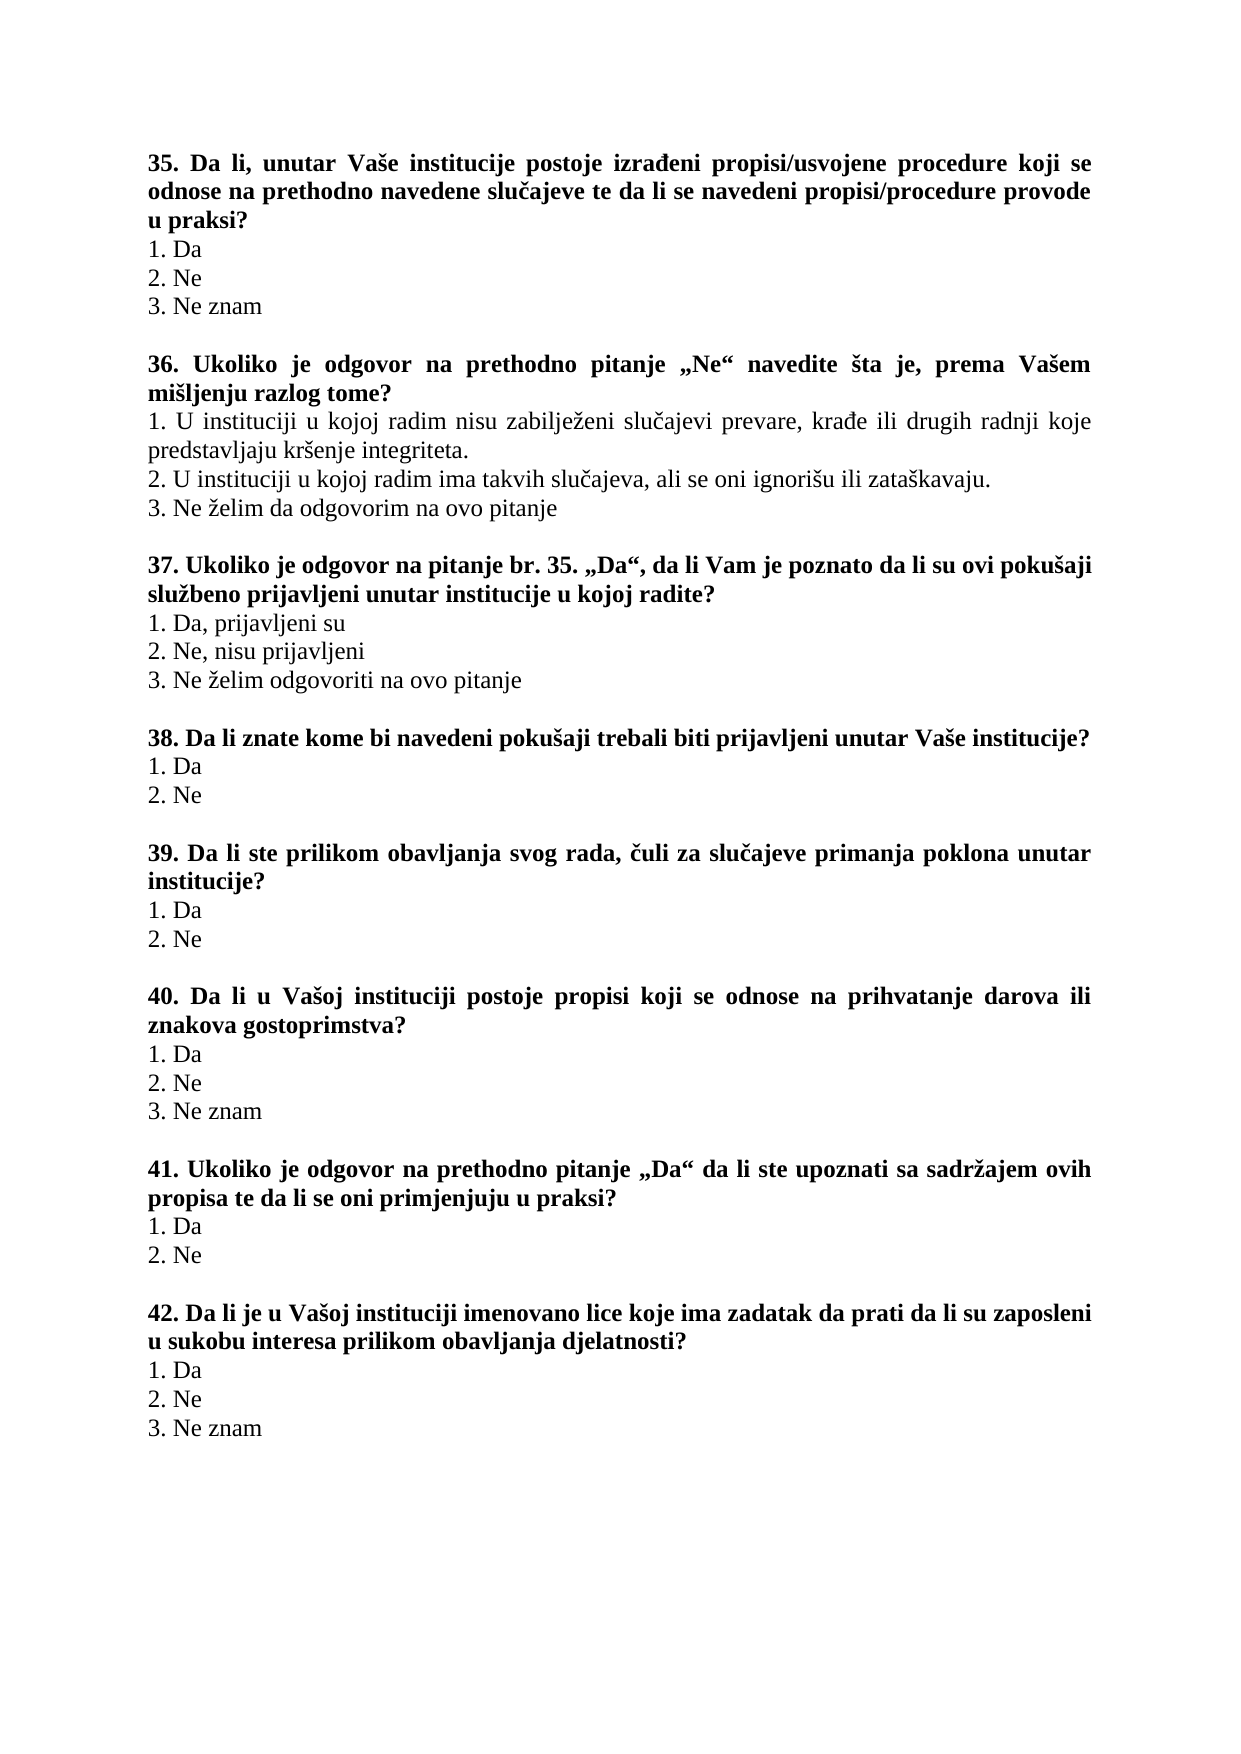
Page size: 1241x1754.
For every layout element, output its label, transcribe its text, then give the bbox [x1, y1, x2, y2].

text 2. Ne [148, 1068, 1093, 1096]
text 1. Da [148, 751, 1093, 780]
text 35. Da li, unutar Vaše institucije postoje izrađeni propisi/usvojene procedure koji se odnose na prethodno navedene slučajeve te da li se navedeni propisi/procedure provode u praksi? [148, 148, 1093, 234]
text 1. Da, prijavljeni su [148, 608, 1093, 636]
text 1. Da [148, 1211, 1093, 1240]
text 1. U instituciji u kojoj radim nisu zabilježeni slučajevi prevare, krađe ili drugih radnji koje predstavljaju kršenje integriteta. [148, 406, 1093, 464]
text 1. Da [148, 1039, 1093, 1068]
text 1. Da [148, 1355, 1093, 1384]
text 2. Ne [148, 924, 1093, 953]
text 3. Ne znam [148, 1413, 1093, 1441]
text 1. Da [148, 895, 1093, 924]
text 39. Da li ste prilikom obavljanja svog rada, čuli za slučajeve primanja poklona unutar institucije? [148, 838, 1093, 895]
text 38. Da li znate kome bi navedeni pokušaji trebali biti prijavljeni unutar Vaše institucije? [148, 723, 1093, 751]
text 40. Da li u Vašoj instituciji postoje propisi koji se odnose na prihvatanje darova ili znakova gostoprimstva? [148, 981, 1093, 1039]
text 3. Ne znam [148, 1096, 1093, 1125]
text 3. Ne znam [148, 291, 1093, 320]
text 2. Ne [148, 780, 1093, 809]
text 3. Ne želim da odgovorim na ovo pitanje [148, 493, 1093, 521]
text 41. Ukoliko je odgovor na prethodno pitanje „Da“ da li ste upoznati sa sadržajem ovih propisa te da li se oni primjenjuju u praksi? [148, 1154, 1093, 1211]
text 2. Ne, nisu prijavljeni [148, 636, 1093, 665]
text 42. Da li je u Vašoj instituciji imenovano lice koje ima zadatak da prati da li su zaposleni u sukobu interesa prilikom obavljanja djelatnosti? [148, 1298, 1093, 1355]
text 2. Ne [148, 1384, 1093, 1413]
text 3. Ne želim odgovoriti na ovo pitanje [148, 665, 1093, 694]
text 1. Da [148, 234, 1093, 263]
text 2. Ne [148, 263, 1093, 291]
text 2. Ne [148, 1240, 1093, 1269]
text 2. U instituciji u kojoj radim ima takvih slučajeva, ali se oni ignorišu ili zataškavaju. [148, 464, 1093, 493]
text 36. Ukoliko je odgovor na prethodno pitanje „Ne“ navedite šta je, prema Vašem mišljenju razlog tome? [148, 349, 1093, 406]
text 37. Ukoliko je odgovor na pitanje br. 35. „Da“, da li Vam je poznato da li su ovi pokušaji službeno prijavljeni unutar institucije u kojoj radite? [148, 550, 1093, 608]
